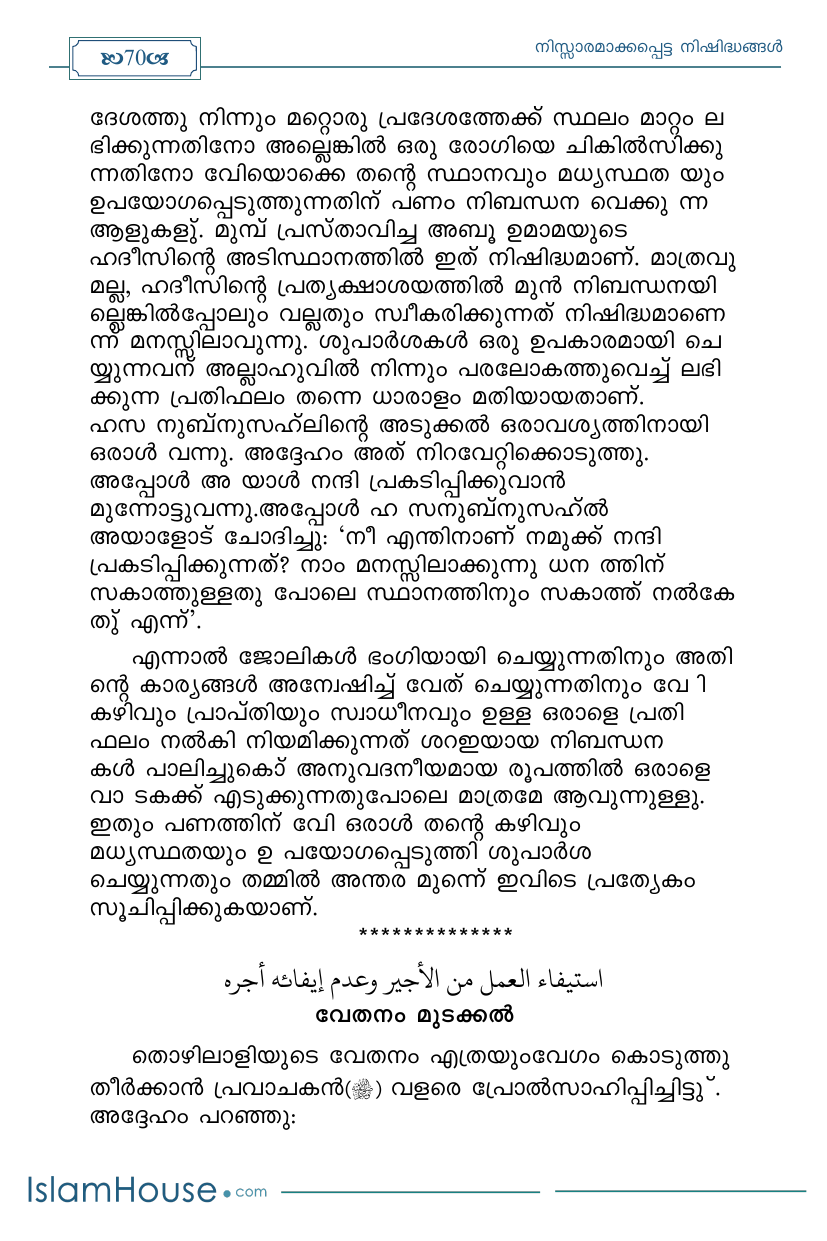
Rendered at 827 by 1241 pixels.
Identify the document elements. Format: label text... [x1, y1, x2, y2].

picture [548, 1170, 807, 1208]
text ************** [89, 925, 738, 953]
text thX\w apS¡Â [89, 1004, 738, 1032]
text استيفاء العمل من الأجير وعدم إيفائه أجره [89, 953, 738, 1004]
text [89, 107, 738, 638]
text F¶mÂ tPmenIÄ `wKnbmbn sN¿p¶Xn\pw AXn sâ Imcy§Ä At\zjn¨v th­Xv sN¿p¶Xn\pw th ­n Ignhpw {]m]vXnbpw kzm[o\hpw DÅ Hcmsf {]Xn ^ew \ÂIn \nban¡p¶Xv idCbmb \n_Ô\IÄ ]men¨psIm­v A\phZ\obamb cq]¯nÂ Hcmsf hm SI¡v FSp¡p¶Xpt]mse am{Xta Bhp¶pÅp. CXpw ]W¯n\v th­n HcmÄ Xsâ Ignhpw a[yØXbpw D ]tbmKs¸Sp¯n ip]mÀi sN¿p¶Xpw X½nÂ A´c aps­¶v ChnsS {]tXyIw kqNn¸n¡pIbmWv. [89, 646, 738, 925]
text sXmgnemfnbpsS thX\w F{XbpwthKw sImSp¯p XoÀ¡m³ {]hmNI³() hfsc t{]mÂkmln¸n¨n«p ­v. At±lw ]dªp: [89, 1045, 738, 1133]
picture [20, 1171, 541, 1209]
